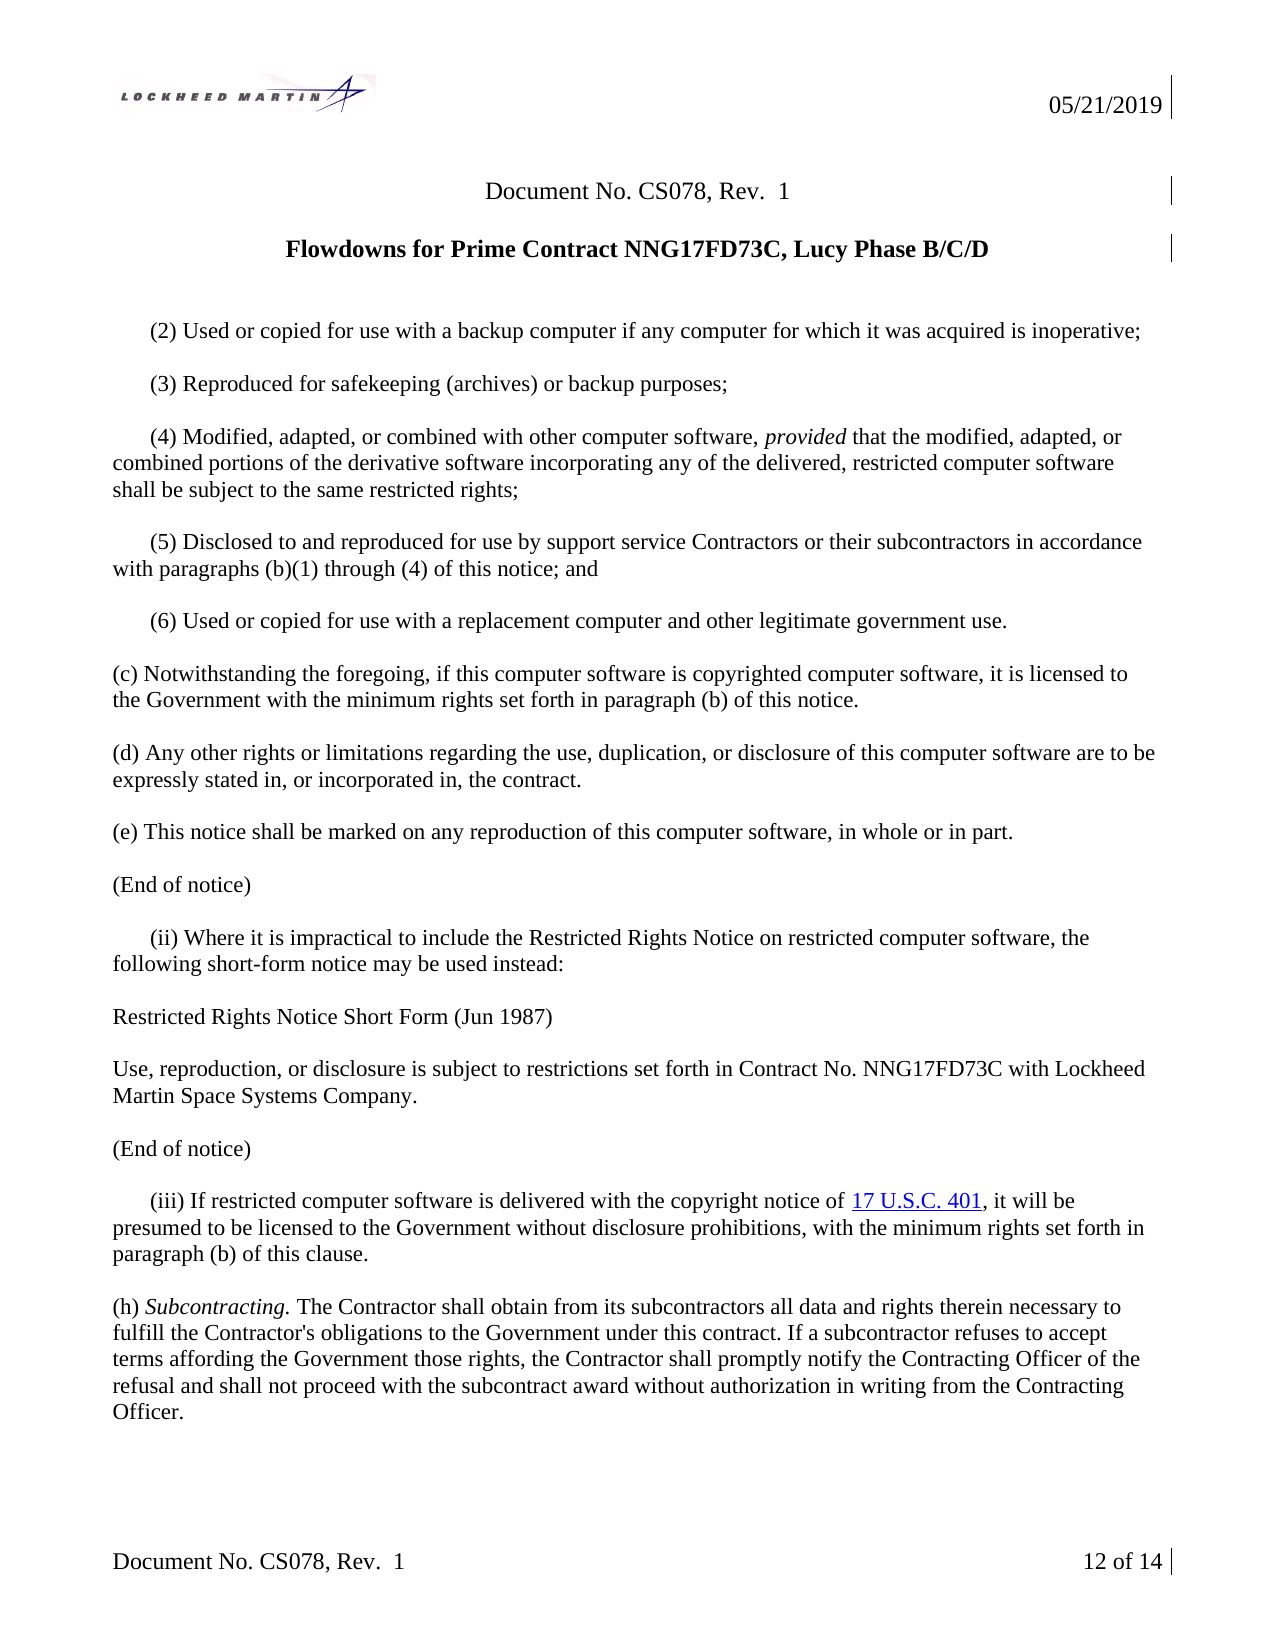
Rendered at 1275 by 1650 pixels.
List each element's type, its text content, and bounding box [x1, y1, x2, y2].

text (6) Used or copied for use with a replacement computer and other legitimate government use. [112, 607, 1162, 634]
text (c) Notwithstanding the foregoing, if this computer software is copyrighted computer software, it is licensed to the Government with the minimum rights set forth in paragraph (b) of this notice. [112, 660, 1162, 713]
text (3) Reproduced for safekeeping (archives) or backup purposes; [112, 370, 1162, 397]
text (5) Disclosed to and reproduced for use by support service Contractors or their subcontractors in accordance with paragraphs (b)(1) through (4) of this notice; and [112, 528, 1162, 581]
text (e) This notice shall be marked on any reproduction of this computer software, in whole or in part. [112, 818, 1162, 845]
text (iii) If restricted computer software is delivered with the copyright notice of 17 U.S.C. 401, it will be presumed to be licensed to the Government without disclosure prohibitions, with the minimum rights set forth in paragraph (b) of this clause. [112, 1187, 1162, 1266]
text (End of notice) [112, 871, 1162, 897]
picture [112, 74, 376, 114]
text (ii) Where it is impractical to include the Restricted Rights Notice on restricted computer software, the following short-form notice may be used instead: [112, 924, 1162, 976]
text Restricted Rights Notice Short Form (Jun 1987) [112, 1003, 1162, 1029]
text (End of notice) [112, 1134, 1162, 1161]
text (2) Used or copied for use with a backup computer if any computer for which it was acquired is inoperative; [112, 318, 1162, 344]
text (d) Any other rights or limitations regarding the use, duplication, or disclosure of this computer software are to be expressly stated in, or incorporated in, the contract. [112, 739, 1162, 792]
text (h) Subcontracting. The Contractor shall obtain from its subcontractors all data and rights therein necessary to fulfill the Contractor's obligations to the Government under this contract. If a subcontractor refuses to accept terms affording the Government those rights, the Contractor shall promptly notify the Contracting Officer of the refusal and shall not proceed with the subcontract award without authorization in writing from the Contracting Officer. [112, 1293, 1162, 1424]
text Use, reproduction, or disclosure is subject to restrictions set forth in Contract No. NNG17FD73C with Lockheed Martin Space Systems Company. [112, 1056, 1162, 1108]
text (4) Modified, adapted, or combined with other computer software, provided that the modified, adapted, or combined portions of the derivative software incorporating any of the delivered, restricted computer software shall be subject to the same restricted rights; [112, 423, 1162, 502]
